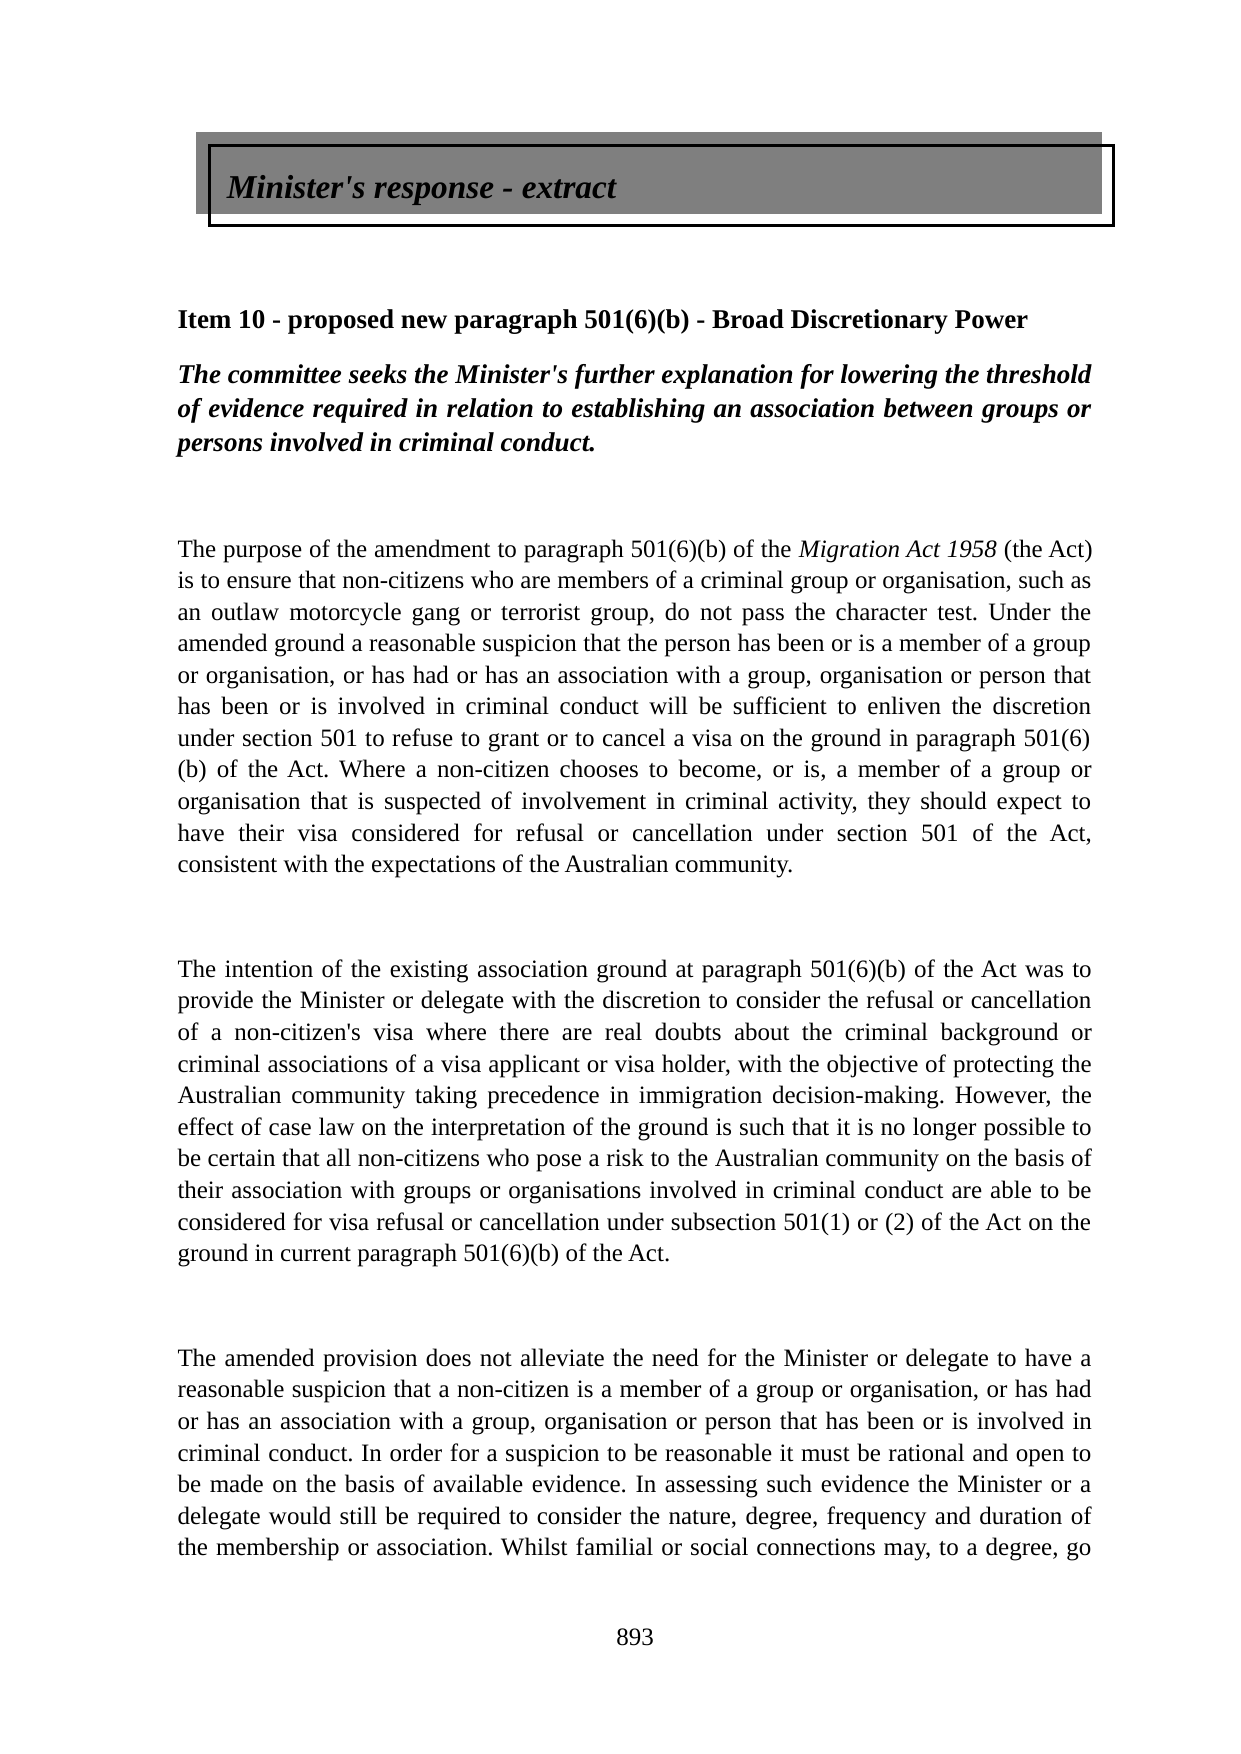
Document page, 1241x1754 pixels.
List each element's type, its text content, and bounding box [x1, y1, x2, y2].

text The purpose of the amendment to paragraph 501(6)(b) of the Migration Act 1958 (the Act) is to ensure that non-citizens who are members of a criminal group or organisation, such as an outlaw motorcycle gang or terrorist group, do not pass the character test. Under the amended ground a reasonable suspicion that the person has been or is a member of a group or organisation, or has had or has an association with a group, organisation or person that has been or is involved in criminal conduct will be sufficient to enliven the discretion under section 501 to refuse to grant or to cancel a visa on the ground in paragraph 501(6)(b) of the Act. Where a non-citizen chooses to become, or is, a member of a group or organisation that is suspected of involvement in criminal activity, they should expect to have their visa considered for refusal or cancellation under section 501 of the Act, consistent with the expectations of the Australian community. [177, 534, 1092, 878]
text The intention of the existing association ground at paragraph 501(6)(b) of the Act was to provide the Minister or delegate with the discretion to consider the refusal or cancellation of a non-citizen's visa where there are real doubts about the criminal background or criminal associations of a visa applicant or visa holder, with the objective of protecting the Australian community taking precedence in immigration decision-making. However, the effect of case law on the interpretation of the ground is such that it is no longer possible to be certain that all non-citizens who pose a risk to the Australian community on the basis of their association with groups or organisations involved in criminal conduct are able to be considered for visa refusal or cancellation under subsection 501(1) or (2) of the Act on the ground in current paragraph 501(6)(b) of the Act. [177, 954, 1092, 1267]
text Item 10 - proposed new paragraph 501(6)(b) - Broad Discretionary Power [177, 303, 1092, 334]
text The committee seeks the Minister's further explanation for lowering the threshold of evidence required in relation to establishing an association between groups or persons involved in criminal conduct. [177, 358, 1092, 457]
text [177, 1343, 1092, 1561]
